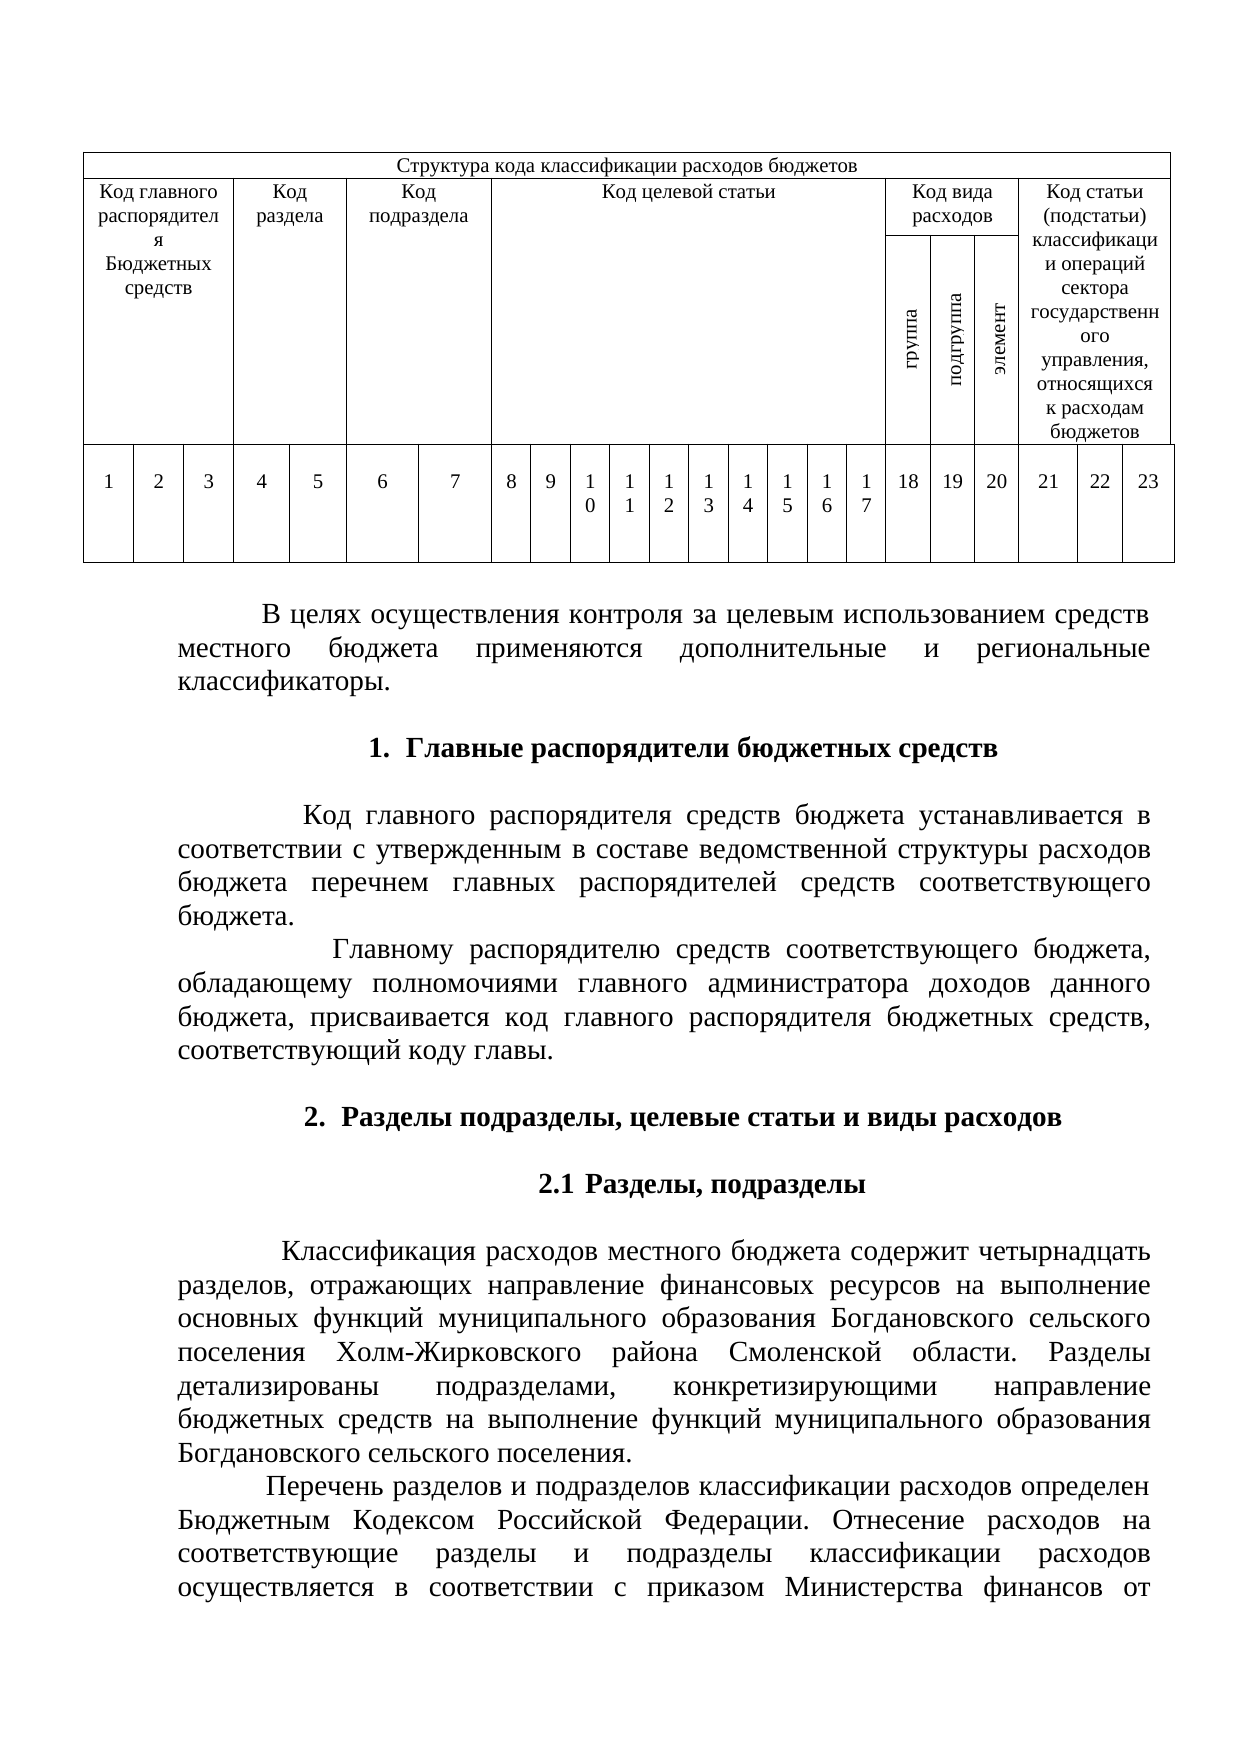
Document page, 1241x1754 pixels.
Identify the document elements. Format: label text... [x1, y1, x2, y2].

table_cell 5 [290, 445, 346, 562]
table_cell 2 [134, 445, 183, 562]
table_header Структура кода классификации расходов бюджетов [84, 153, 1170, 178]
text Код главного распорядителя средств бюджета устанавливается в соответствии с утвержденным в составе ведомственной структуры расходов бюджета перечнем главных распорядителей средств соответствующего бюджета. [177, 797, 1152, 932]
table_cell Код подраздела [347, 179, 491, 443]
list Разделы подразделы, целевые статьи и виды расходов [215, 1099, 1152, 1133]
text Главному распорядителю средств соответствующего бюджета, обладающему полномочиями главного администратора доходов данного бюджета, присваивается код главного распорядителя бюджетных средств, соответствующий коду главы. [177, 932, 1152, 1066]
table_cell 3 [184, 445, 233, 562]
table_cell элемент [975, 236, 1018, 443]
table_cell 4 [234, 445, 289, 562]
list Главные распорядители бюджетных средств [215, 730, 1152, 764]
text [177, 1468, 1152, 1602]
table_cell подгруппа [931, 236, 974, 443]
table_cell группа [886, 236, 930, 443]
table_cell 18 [886, 445, 930, 562]
table_cell 1 [84, 445, 133, 562]
table_cell Код статьи (подстатьи) классификации операций сектора государственного управления, относящихся к расходам бюджетов [1019, 179, 1170, 443]
table_cell 17 [847, 445, 885, 562]
table_cell 9 [531, 445, 570, 562]
table_cell 11 [610, 445, 649, 562]
table_cell 20 [975, 445, 1018, 562]
table_cell 22 [1078, 445, 1122, 562]
table_cell Код раздела [234, 179, 346, 443]
table_cell Код главного распорядителя Бюджетных средств [84, 179, 233, 443]
table_cell 19 [931, 445, 974, 562]
table_cell 7 [419, 445, 491, 562]
text В целях осуществления контроля за целевым использованием средств местного бюджета применяются дополнительные и региональные классификаторы. [177, 596, 1152, 697]
table_cell 15 [768, 445, 807, 562]
table_cell 8 [492, 445, 530, 562]
table_cell 10 [571, 445, 609, 562]
table_cell 12 [650, 445, 688, 562]
table_cell 16 [808, 445, 846, 562]
table_cell 14 [729, 445, 767, 562]
list Разделы, подразделы [252, 1166, 1152, 1200]
table_cell 23 [1123, 445, 1174, 562]
table_cell 21 [1019, 445, 1077, 562]
table_cell 13 [689, 445, 728, 562]
table_cell Код вида расходов [886, 179, 1018, 235]
table_cell 6 [347, 445, 418, 562]
table_cell Код целевой статьи [492, 179, 885, 443]
text Классификация расходов местного бюджета содержит четырнадцать разделов, отражающих направление финансовых ресурсов на выполнение основных функций муниципального образования Богдановского сельского поселения Холм-Жирковского района Смоленской области. Разделы детализированы подразделами, конкретизирующими направление бюджетных средств на выполнение функций муниципального образования Богдановского сельского поселения. [177, 1233, 1152, 1468]
